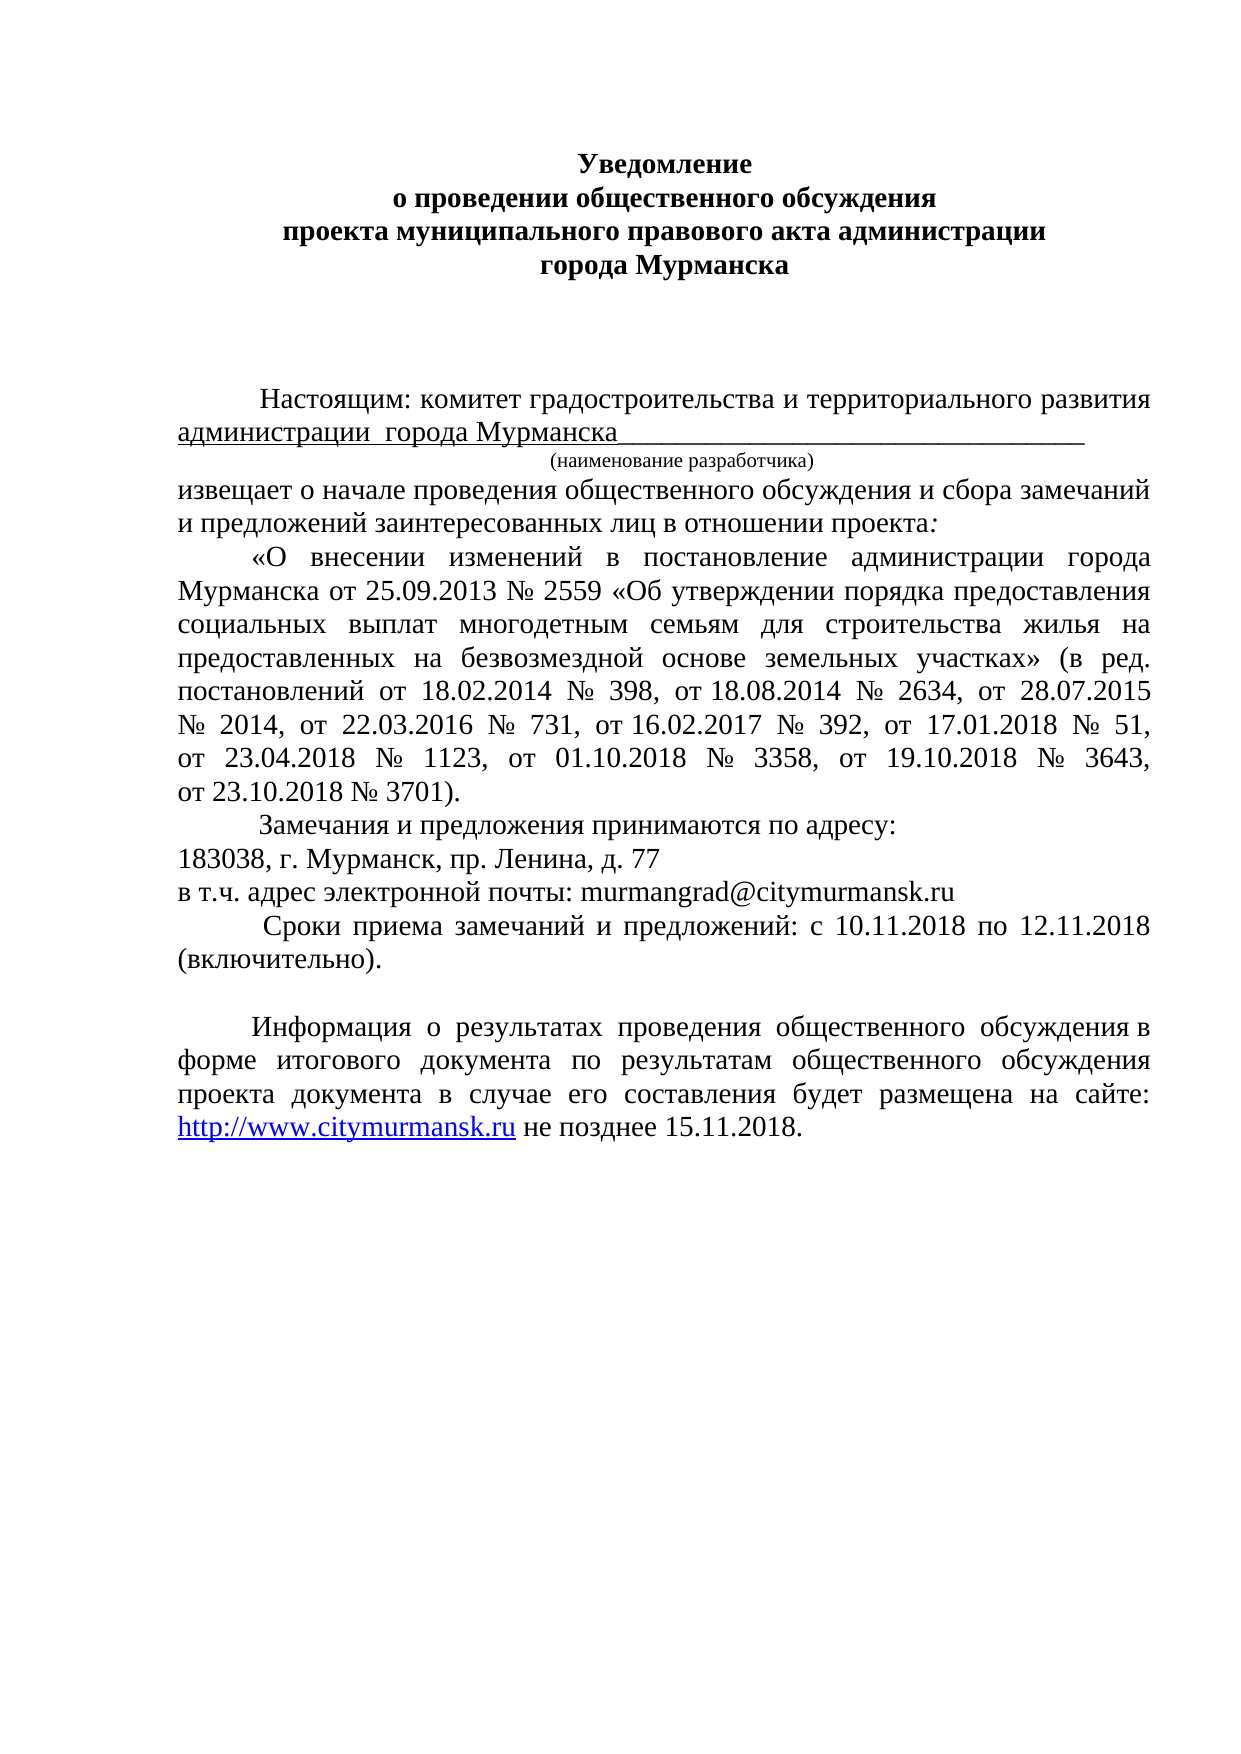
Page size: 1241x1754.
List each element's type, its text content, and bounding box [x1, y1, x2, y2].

text Настоящим: комитет градостроительства и территориального развития администрации города Мурманска________________________________ [177, 381, 1152, 448]
text Замечания и предложения принимаются по адресу: [177, 807, 1152, 841]
text извещает о начале проведения общественного обсуждения и сбора замечаний и предложений заинтересованных лиц в отношении проекта: [177, 472, 1152, 539]
title города Мурманска [177, 247, 1152, 280]
text 183038, г. Мурманск, пр. Ленина, д. 77 [177, 841, 1152, 874]
text Сроки приема замечаний и предложений: с 10.11.2018 по 12.11.2018 (включительно). [177, 908, 1152, 975]
text (наименование разработчика) [177, 448, 1152, 472]
title проекта муниципального правового акта администрации [177, 213, 1152, 247]
text «О внесении изменений в постановление администрации города Мурманска от 25.09.2013 № 2559 «Об утверждении порядка предоставления социальных выплат многодетным семьям для строительства жилья на предоставленных на безвозмездной основе земельных участках» (в ред. постановлений от 18.02.2014 № 398, от 18.08.2014 № 2634, от 28.07.2015 № 2014, от 22.03.2016 № 731, от 16.02.2017 № 392, от 17.01.2018 № 51, от 23.04.2018 № 1123, от 01.10.2018 № 3358, от 19.10.2018 № 3643, от 23.10.2018 № 3701). [177, 539, 1152, 807]
title Уведомление [177, 146, 1152, 180]
text в т.ч. адрес электронной почты: murmangrad@citymurmansk.ru [177, 874, 1152, 908]
title о проведении общественного обсуждения [177, 180, 1152, 213]
text Информация о результатах проведения общественного обсуждения в форме итогового документа по результатам общественного обсуждения проекта документа в случае его составления будет размещена на сайте: http://www.citymurmansk.ru не позднее 15.11.2018. [177, 1009, 1152, 1143]
